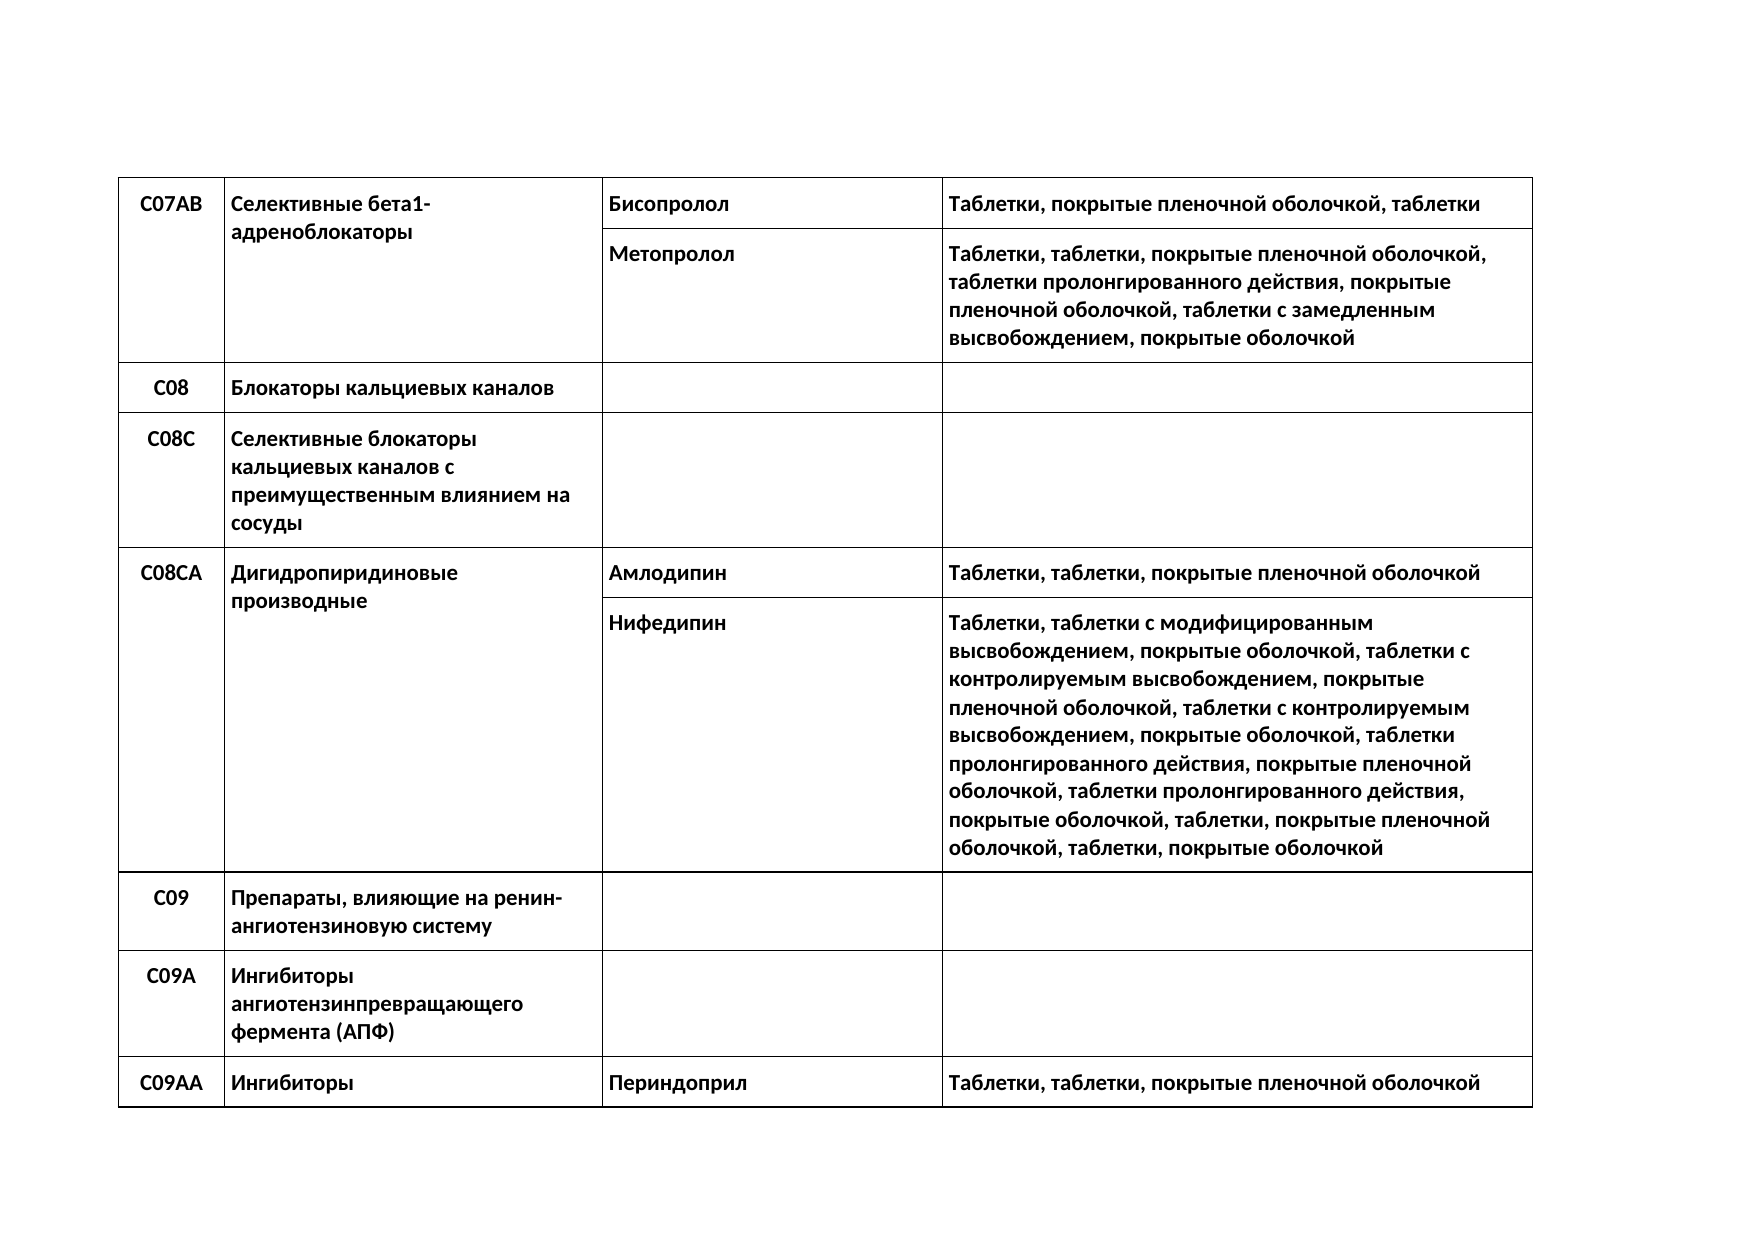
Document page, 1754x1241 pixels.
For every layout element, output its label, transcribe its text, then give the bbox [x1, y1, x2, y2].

table_cell Амлодипин [603, 548, 942, 597]
table_cell C09 [119, 873, 224, 950]
table_cell C07AB [119, 178, 224, 362]
table_cell [603, 873, 942, 950]
table_cell [943, 413, 1532, 547]
table_cell [943, 873, 1532, 950]
table_cell Таблетки, таблетки, покрытые пленочной оболочкой [943, 548, 1532, 597]
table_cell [225, 1057, 602, 1106]
table_cell [603, 951, 942, 1056]
table_cell [603, 413, 942, 547]
table_cell Метопролол [603, 229, 942, 362]
table_cell Таблетки, покрытые пленочной оболочкой, таблетки [943, 178, 1532, 227]
table_cell Дигидропиридиновые производные [225, 548, 602, 871]
table_cell Таблетки, таблетки, покрытые пленочной оболочкой [943, 1057, 1532, 1106]
table_cell Таблетки, таблетки, покрытые пленочной оболочкой, таблетки пролонгированного действия, покрытые пленочной оболочкой, таблетки с замедленным высвобождением, покрытые оболочкой [943, 229, 1532, 362]
table_cell C08 [119, 363, 224, 412]
table_cell C09AA [119, 1057, 224, 1106]
table_cell Бисопролол [603, 178, 942, 227]
table_cell Селективные бета1-адреноблокаторы [225, 178, 602, 362]
table_cell Нифедипин [603, 598, 942, 871]
table_cell Препараты, влияющие на ренин-ангиотензиновую систему [225, 873, 602, 950]
table_cell Периндоприл [603, 1057, 942, 1106]
table_cell [943, 363, 1532, 412]
table_cell C08CA [119, 548, 224, 871]
table_cell C09A [119, 951, 224, 1056]
table_cell C08C [119, 413, 224, 547]
table_cell Таблетки, таблетки с модифицированным высвобождением, покрытые оболочкой, таблетки с контролируемым высвобождением, покрытые пленочной оболочкой, таблетки с контролируемым высвобождением, покрытые оболочкой, таблетки пролонгированного действия, покрытые пленочной оболочкой, таблетки пролонгированного действия, покрытые оболочкой, таблетки, покрытые пленочной оболочкой, таблетки, покрытые оболочкой [943, 598, 1532, 871]
table_cell Селективные блокаторы кальциевых каналов с преимущественным влиянием на сосуды [225, 413, 602, 547]
table_cell Блокаторы кальциевых каналов [225, 363, 602, 412]
table_cell [943, 951, 1532, 1056]
table_cell Ингибиторы ангиотензинпревращающего фермента (АПФ) [225, 951, 602, 1056]
table_cell [603, 363, 942, 412]
